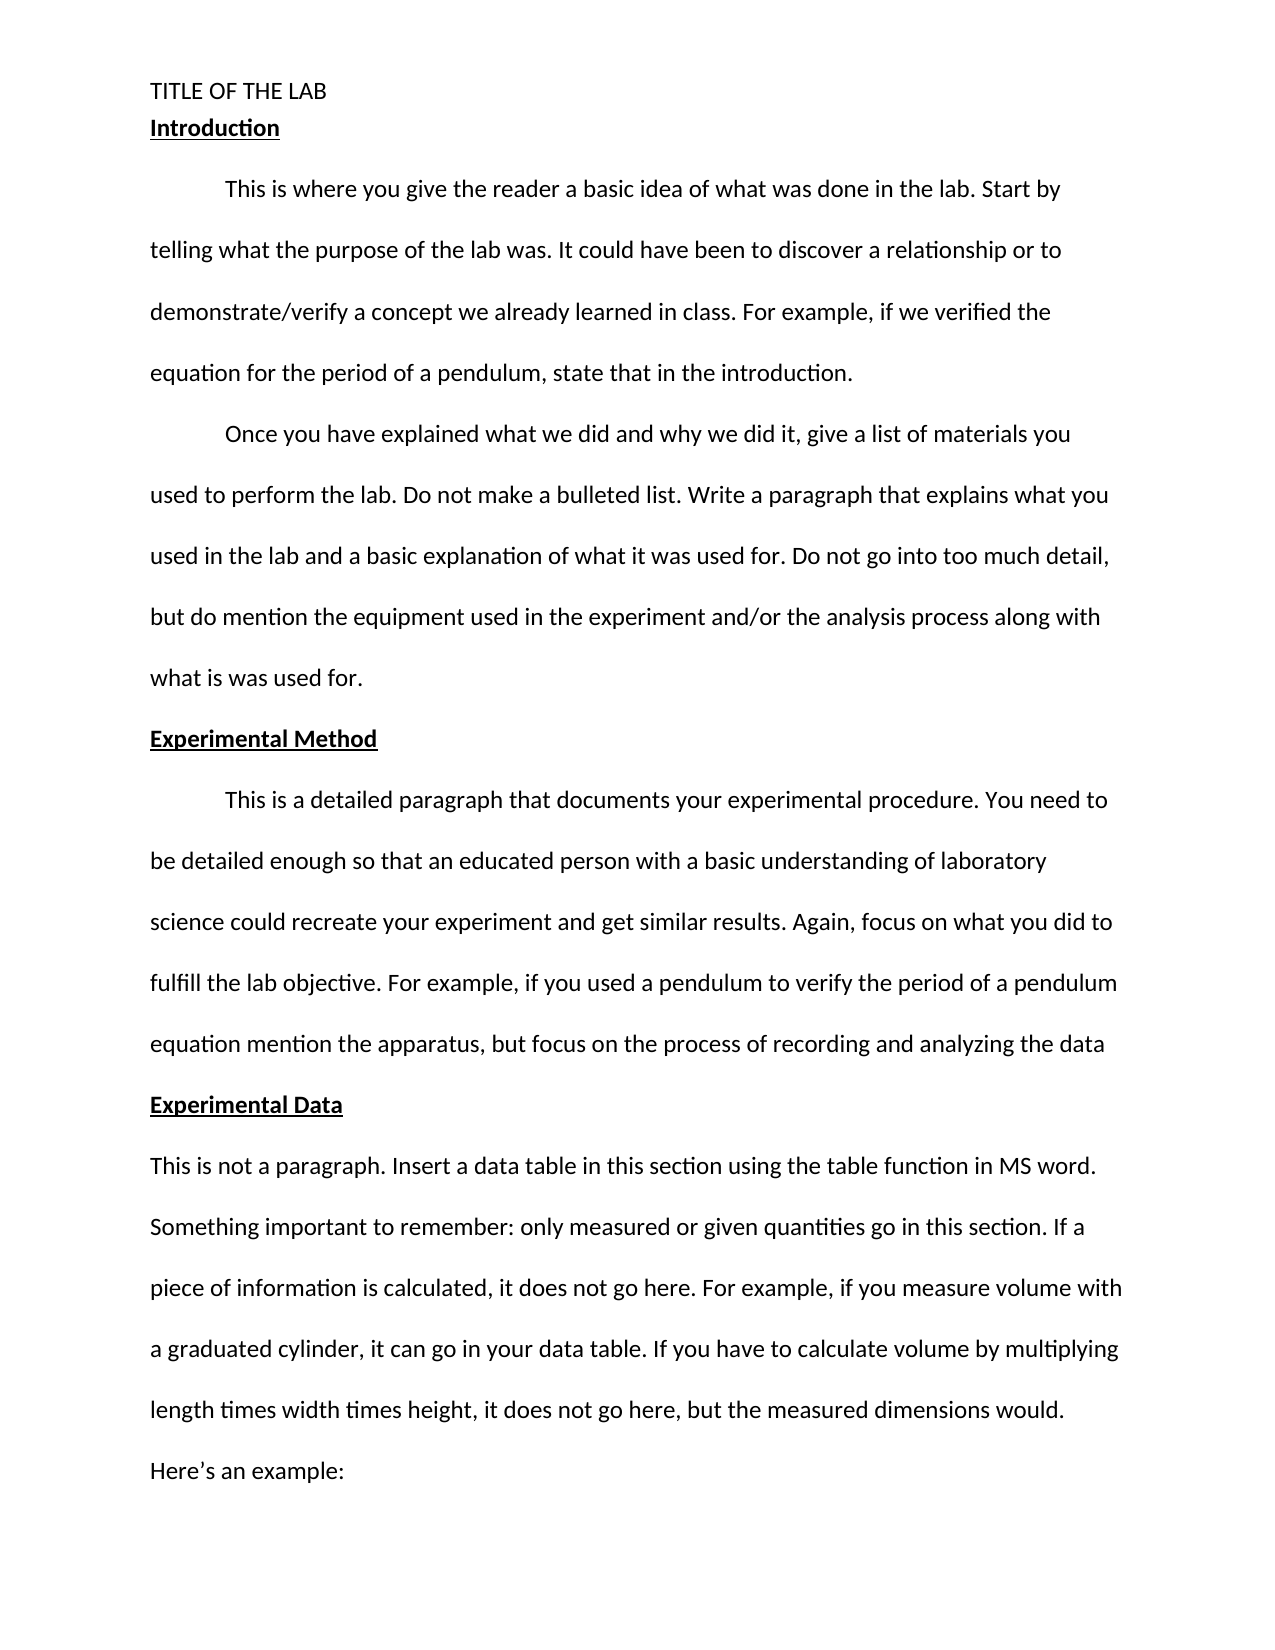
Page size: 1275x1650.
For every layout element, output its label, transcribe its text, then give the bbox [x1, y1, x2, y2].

text This is a detailed paragraph that documents your experimental procedure. You need to be detailed enough so that an educated person with a basic understanding of laboratory science could recreate your experiment and get similar results. Again, focus on what you did to fulfill the lab objective. For example, if you used a pendulum to verify the period of a pendulum equation mention the apparatus, but focus on the process of recording and analyzing the data [150, 784, 1125, 1059]
text This is where you give the reader a basic idea of what was done in the lab. Start by telling what the purpose of the lab was. It could have been to discover a relationship or to demonstrate/verify a concept we already learned in class. For example, if we verified the equation for the period of a pendulum, state that in the introduction. [150, 173, 1125, 387]
text Here’s an example: [150, 1455, 1125, 1486]
text This is not a paragraph. Insert a data table in this section using the table function in MS word. [150, 1150, 1125, 1181]
text Experimental Method [150, 723, 1125, 753]
text Introduction [150, 112, 1125, 143]
text Once you have explained what we did and why we did it, give a list of materials you used to perform the lab. Do not make a bulleted list. Write a paragraph that explains what you used in the lab and a basic explanation of what it was used for. Do not go into too much detail, but do mention the equipment used in the experiment and/or the analysis process along with what is was used for. [150, 418, 1125, 692]
text Experimental Data [150, 1089, 1125, 1120]
text Something important to remember: only measured or given quantities go in this section. If a piece of information is calculated, it does not go here. For example, if you measure volume with a graduated cylinder, it can go in your data table. If you have to calculate volume by multiplying length times width times height, it does not go here, but the measured dimensions would. [150, 1211, 1125, 1425]
